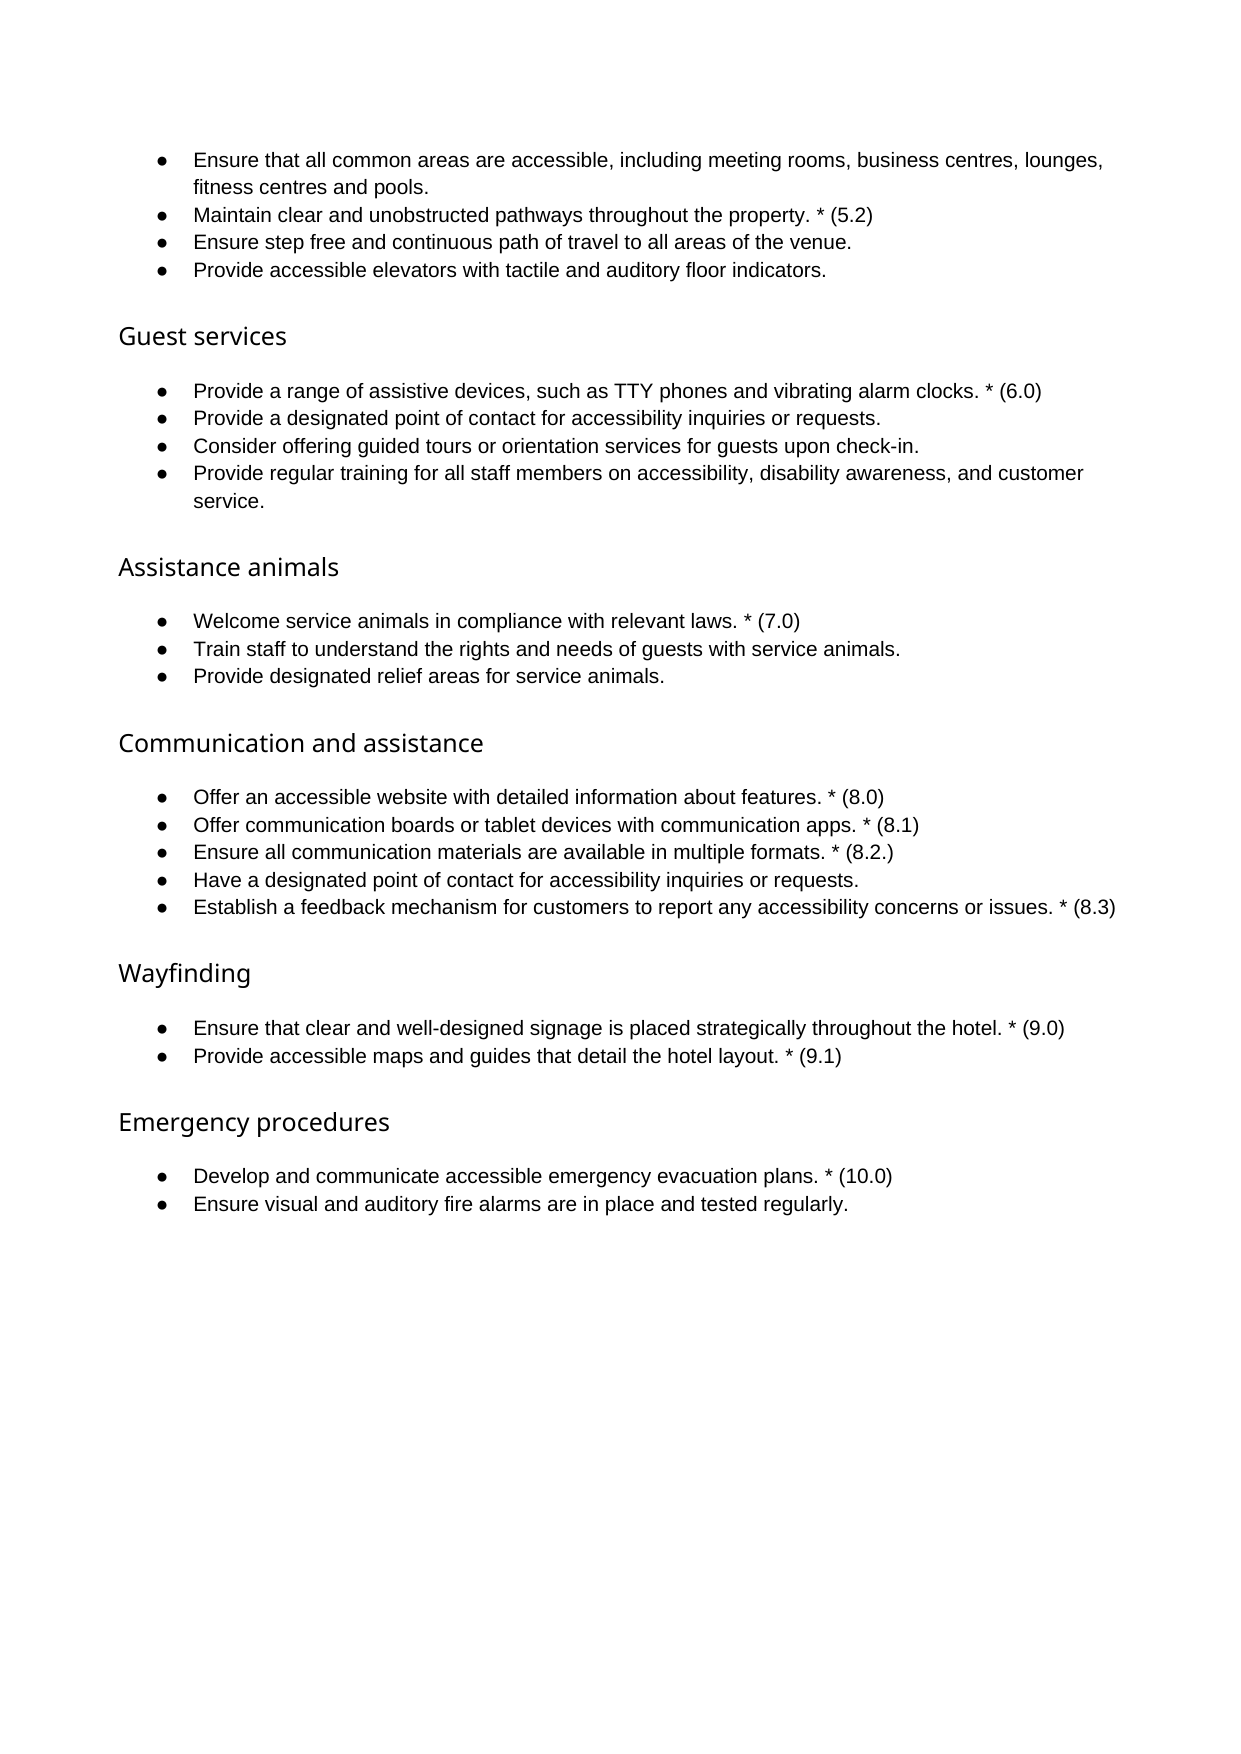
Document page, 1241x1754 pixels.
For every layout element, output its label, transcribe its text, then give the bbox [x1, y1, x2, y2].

subtitle Emergency procedures [118, 1104, 1137, 1138]
list Provide a designated point of contact for accessibility inquiries or requests. [156, 406, 1137, 430]
list Train staff to understand the rights and needs of guests with service animals. [156, 637, 1137, 661]
list Provide accessible elevators with tactile and auditory floor indicators. [156, 258, 1137, 282]
list Ensure visual and auditory fire alarms are in place and tested regularly. [156, 1192, 1137, 1216]
list Welcome service animals in compliance with relevant laws. * (7.0) [156, 609, 1137, 633]
list Have a designated point of contact for accessibility inquiries or requests. [156, 868, 1137, 892]
list Ensure step free and continuous path of travel to all areas of the venue. [156, 230, 1137, 254]
list Provide designated relief areas for service animals. [156, 664, 1137, 688]
subtitle Wayfinding [118, 956, 1137, 990]
list Ensure all communication materials are available in multiple formats. * (8.2.) [156, 840, 1137, 864]
subtitle Guest services [118, 318, 1137, 353]
list Ensure that clear and well-designed signage is placed strategically throughout the hotel. * (9.0) [156, 1016, 1137, 1040]
list Provide accessible maps and guides that detail the hotel layout. * (9.1) [156, 1043, 1137, 1067]
list Provide regular training for all staff members on accessibility, disability awareness, and customer service. [156, 461, 1137, 512]
list Maintain clear and unobstructed pathways throughout the property. * (5.2) [156, 203, 1137, 227]
list Offer communication boards or tablet devices with communication apps. * (8.1) [156, 813, 1137, 837]
list Consider offering guided tours or orientation services for guests upon check-in. [156, 433, 1137, 457]
list Provide a range of assistive devices, such as TTY phones and vibrating alarm clocks. * (6.0) [156, 378, 1137, 402]
list Ensure that all common areas are accessible, including meeting rooms, business centres, lounges, fitness centres and pools. [156, 148, 1137, 199]
list Offer an accessible website with detailed information about features. * (8.0) [156, 785, 1137, 809]
subtitle Communication and assistance [118, 725, 1137, 759]
subtitle Assistance animals [118, 549, 1137, 583]
list Develop and communicate accessible emergency evacuation plans. * (10.0) [156, 1164, 1137, 1188]
list Establish a feedback mechanism for customers to report any accessibility concerns or issues. * (8.3) [156, 895, 1137, 919]
